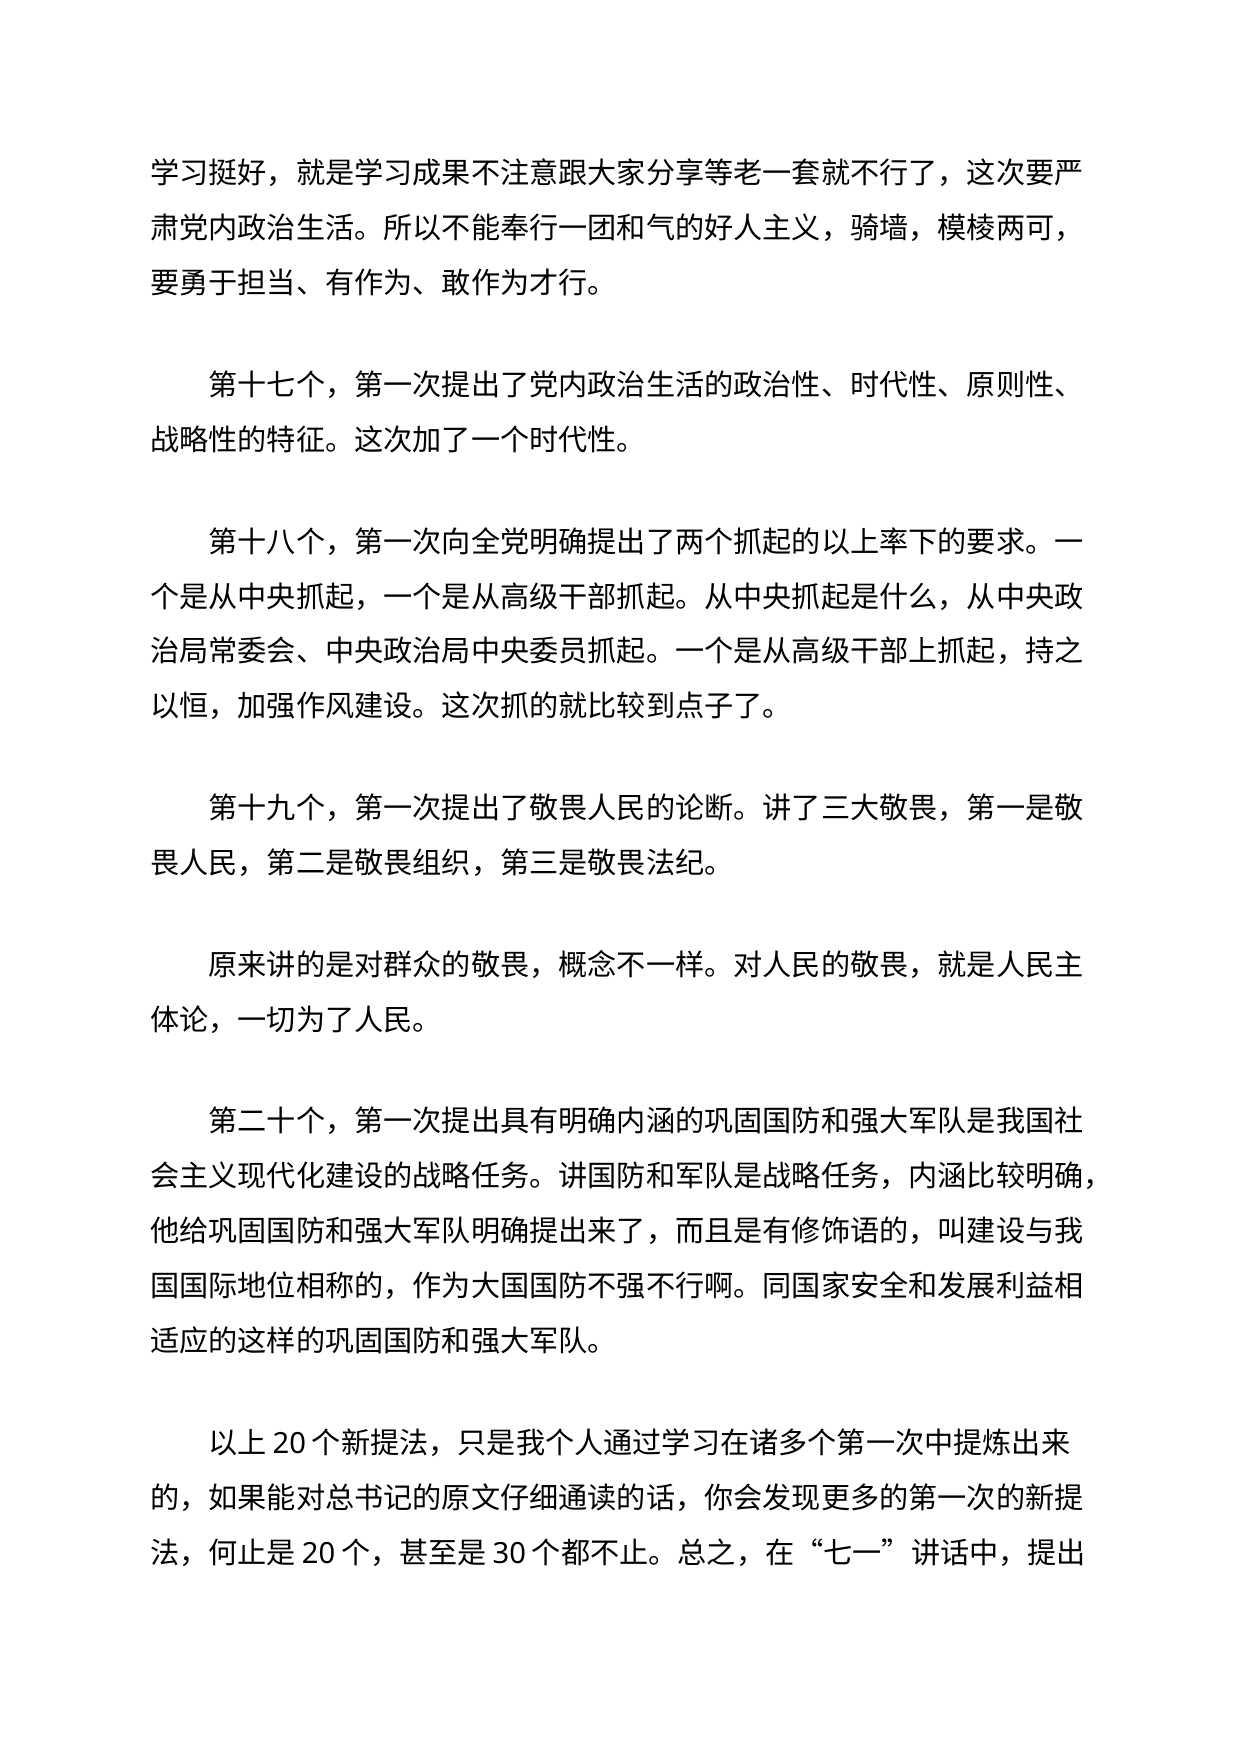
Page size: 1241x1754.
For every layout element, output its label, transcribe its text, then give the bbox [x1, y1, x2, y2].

text 第十九个，第一次提出了敬畏人民的论断。讲了三大敬畏，第一是敬畏人民，第二是敬畏组织，第三是敬畏法纪。 [150, 785, 1090, 882]
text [150, 1419, 1090, 1572]
text 第十七个，第一次提出了党内政治生活的政治性、时代性、原则性、战略性的特征。这次加了一个时代性。 [150, 362, 1090, 459]
text 第二十个，第一次提出具有明确内涵的巩固国防和强大军队是我国社会主义现代化建设的战略任务。讲国防和军队是战略任务，内涵比较明确，他给巩固国防和强大军队明确提出来了，而且是有修饰语的，叫建设与我国国际地位相称的，作为大国国防不强不行啊。同国家安全和发展利益相适应的这样的巩固国防和强大军队。 [150, 1098, 1090, 1360]
text 原来讲的是对群众的敬畏，概念不一样。对人民的敬畏，就是人民主体论，一切为了人民。 [150, 941, 1090, 1038]
text 第十八个，第一次向全党明确提出了两个抓起的以上率下的要求。一个是从中央抓起，一个是从高级干部抓起。从中央抓起是什么，从中央政治局常委会、中央政治局中央委员抓起。一个是从高级干部上抓起，持之以恒，加强作风建设。这次抓的就比较到点子了。 [150, 518, 1090, 725]
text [150, 150, 1090, 302]
